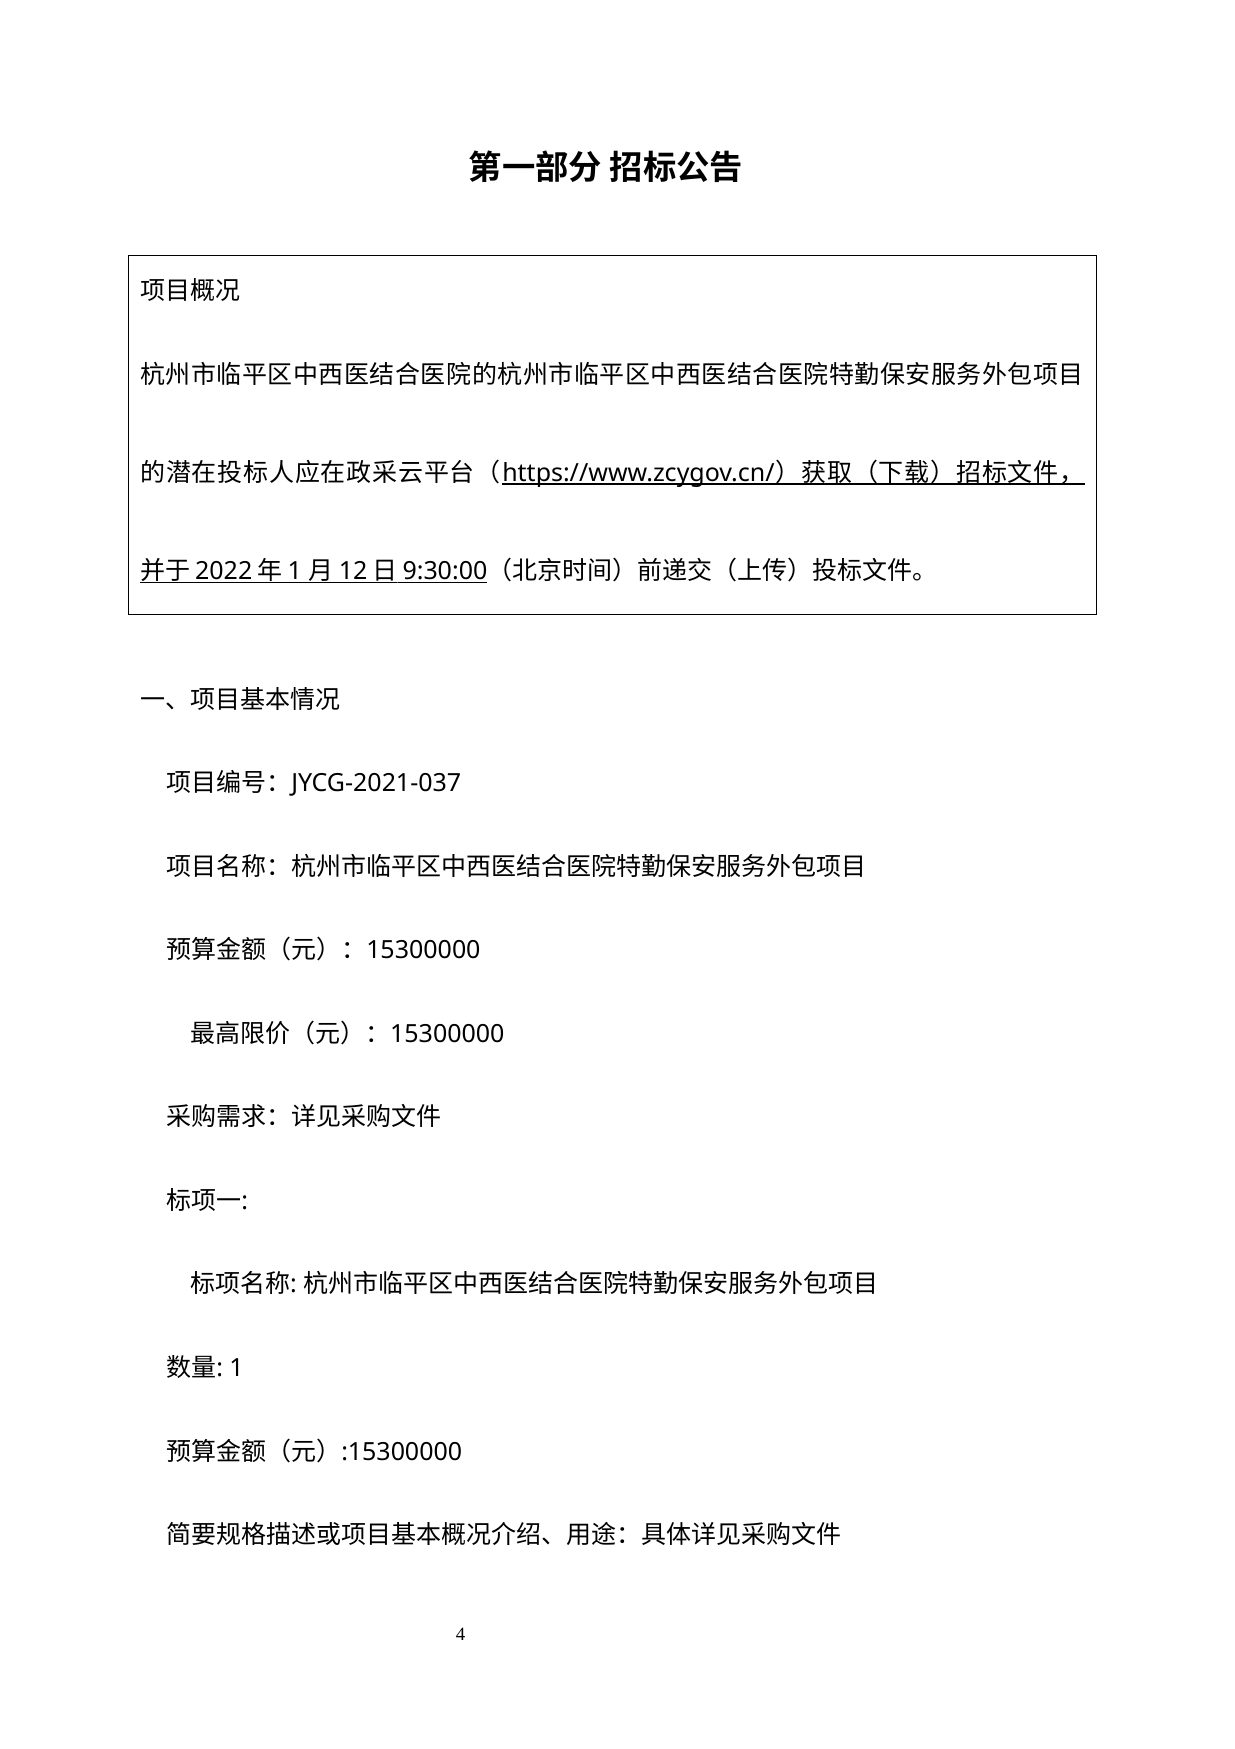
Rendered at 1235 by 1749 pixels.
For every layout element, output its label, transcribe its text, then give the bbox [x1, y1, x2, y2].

text 最高限价（元）：15300000 [140, 999, 1071, 1064]
text 采购需求：详见采购文件 [140, 1082, 1071, 1148]
text 标项一: [140, 1166, 1071, 1231]
text 预算金额（元）：15300000 [140, 915, 1071, 981]
text 项目名称：杭州市临平区中西医结合医院特勤保安服务外包项目 [140, 832, 1071, 897]
text 一、项目基本情况 [140, 664, 1071, 730]
table_header 项目概况 杭州市临平区中西医结合医院的杭州市临平区中西医结合医院特勤保安服务外包项目的潜在投标人应在政采云平台（https://www.zcygov.cn/）获取（下载）招标文件，并于2022年1 月 12日9:30:00（北京时间）前递交（上传）投标文件。 [129, 256, 1096, 614]
text 数量: 1 [140, 1333, 1071, 1398]
list 招标公告 [140, 141, 1071, 189]
text 预算金额（元）:15300000 [140, 1416, 1071, 1482]
text 项目编号：JYCG-2021-037 [140, 748, 1071, 813]
text 简要规格描述或项目基本概况介绍、用途：具体详见采购文件 [140, 1500, 1071, 1565]
text 标项名称: 杭州市临平区中西医结合医院特勤保安服务外包项目 [140, 1249, 1071, 1315]
